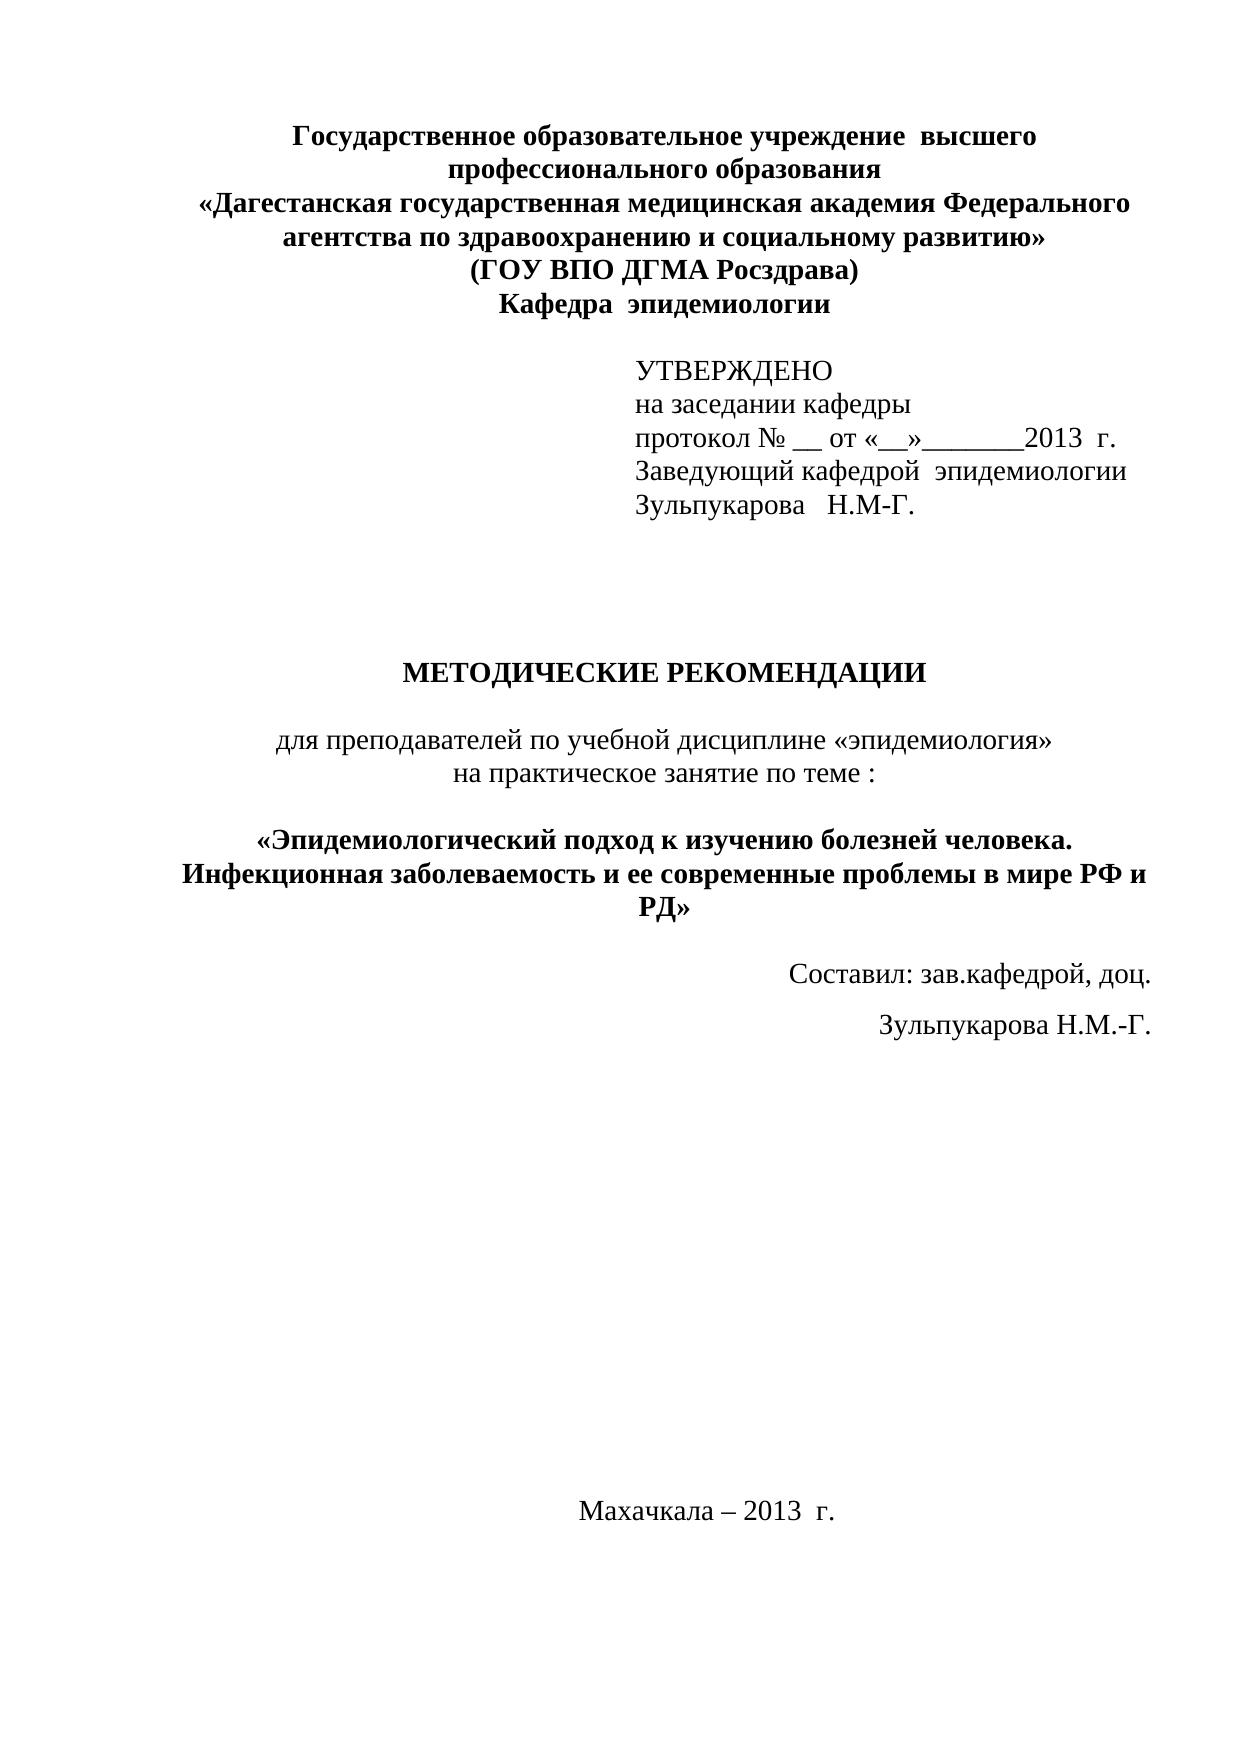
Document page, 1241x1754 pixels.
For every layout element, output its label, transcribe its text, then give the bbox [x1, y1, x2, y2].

text «Дагестанская государственная медицинская академия Федерального агентства по здравоохранению и социальному развитию» [177, 185, 1152, 252]
list Махачкала – 2013 г. [177, 1493, 1152, 1527]
text МЕТОДИЧЕСКИЕ РЕКОМЕНДАЦИИ [177, 655, 1152, 688]
text Составил: зав.кафедрой, доц. [177, 957, 1152, 990]
text Зульпукарова Н.М-Г. [177, 487, 1152, 521]
text «Эпидемиологический подход к изучению болезней человека. Инфекционная заболеваемость и ее современные проблемы в мире РФ и РД» [177, 822, 1152, 923]
text для преподавателей по учебной дисциплине «эпидемиология» [177, 722, 1152, 755]
text на заседании кафедры [177, 386, 1152, 420]
text протокол № __ от «__»_______2013 г. [177, 420, 1152, 453]
text Кафедра эпидемиологии [177, 286, 1152, 319]
text Заведующий кафедрой эпидемиологии [177, 453, 1152, 487]
text (ГОУ ВПО ДГМА Росздрава) [177, 252, 1152, 286]
text УТВЕРЖДЕНО [177, 353, 1152, 386]
text Зульпукарова Н.М.-Г. [177, 1007, 1152, 1041]
text на практическое занятие по теме : [177, 755, 1152, 789]
text Государственное образовательное учреждение высшего профессионального образования [177, 118, 1152, 185]
